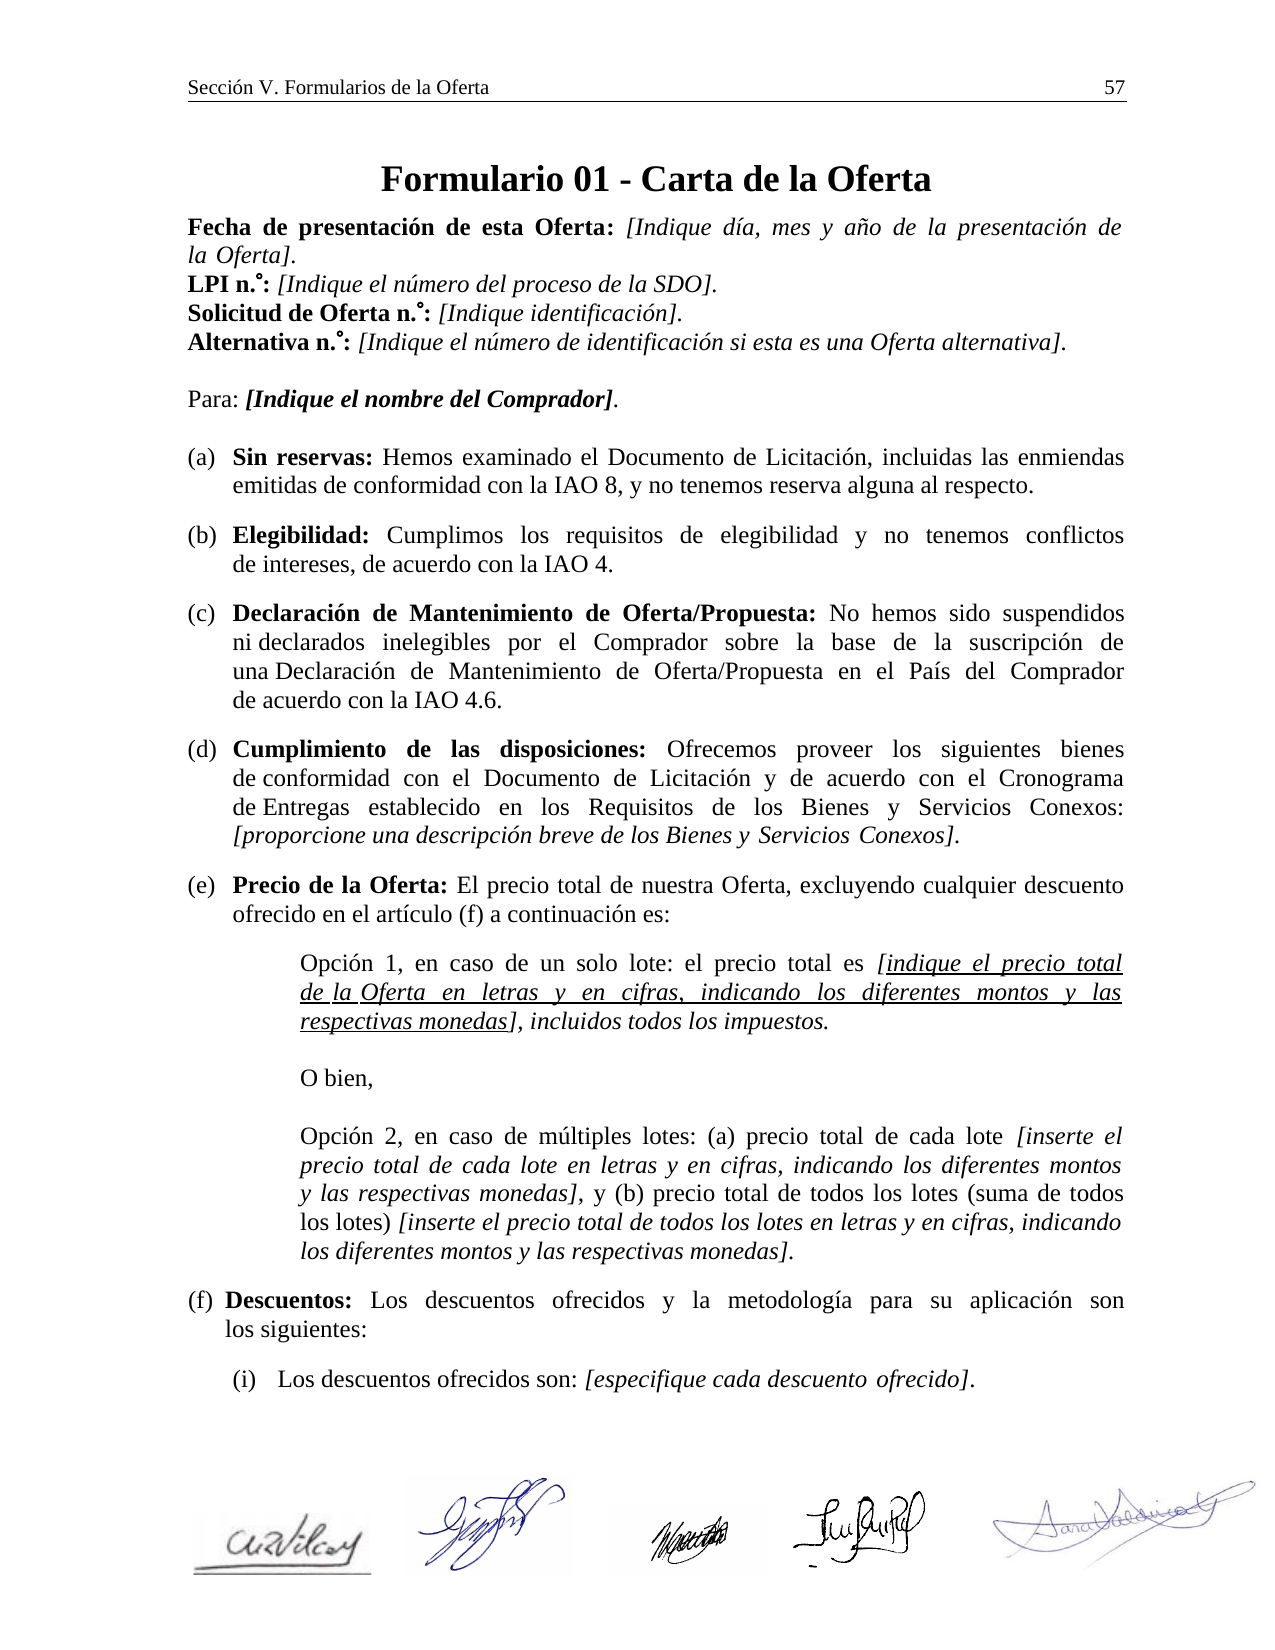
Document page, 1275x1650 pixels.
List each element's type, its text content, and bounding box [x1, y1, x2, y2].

picture [608, 1503, 772, 1575]
list Precio de la Oferta: El precio total de nuestra Oferta, excluyendo cualquier descuento ofrecido en el artículo (f) a continuación es: [187, 870, 1125, 928]
list Declaración de Mantenimiento de Oferta/Propuesta: No hemos sido suspendidos ni declarados inelegibles por el Comprador sobre la base de la suscripción de una Declaración de Mantenimiento de Oferta/Propuesta en el País del Comprador de acuerdo con la IAO 4.6. [187, 598, 1125, 713]
list Elegibilidad: Cumplimos los requisitos de elegibilidad y no tenemos conflictos de intereses, de acuerdo con la IAO 4. [187, 520, 1125, 578]
list Opción 1, en caso de un solo lote: el precio total es [indique el precio total de la Oferta en letras y en cifras, indicando los diferentes montos y las respectivas monedas], incluidos todos los impuestos. [300, 948, 1125, 1035]
picture [992, 1476, 1264, 1571]
list Los descuentos ofrecidos son: [especifique cada descuento ofrecido]. [232, 1364, 1125, 1393]
text LPI n.: [Indique el número del proceso de la SDO]. [187, 269, 1125, 298]
list O bien, [300, 1063, 1125, 1092]
list Descuentos: Los descuentos ofrecidos y la metodología para su aplicación son los siguientes: [188, 1286, 1125, 1343]
list Opción 2, en caso de múltiples lotes: (a) precio total de cada lote [inserte el precio total de cada lote en letras y en cifras, indicando los diferentes montos y las respectivas monedas], y (b) precio total de todos los lotes (suma de todos los lotes) [inserte el precio total de todos los lotes en letras y en cifras, indicando los diferentes montos y las respectivas monedas]. [300, 1121, 1125, 1265]
picture [193, 1513, 372, 1575]
list Cumplimiento de las disposiciones: Ofrecemos proveer los siguientes bienes de conformidad con el Documento de Licitación y de acuerdo con el Cronograma de Entregas establecido en los Requisitos de los Bienes y Servicios Conexos: [proporcione una descripción breve de los Bienes y Servicios Conexos]. [187, 734, 1125, 849]
text Para: [Indique el nombre del Comprador]. [187, 384, 1125, 413]
list Sin reservas: Hemos examinado el Documento de Licitación, incluidas las enmiendas emitidas de conformidad con la IAO 8, y no tenemos reserva alguna al respecto. [187, 442, 1125, 499]
text Fecha de presentación de esta Oferta: [Indique día, mes y año de la presentación de la Oferta]. [187, 212, 1125, 269]
text Alternativa n.: [Indique el número de identificación si esta es una Oferta alternativa]. [187, 327, 1125, 356]
text Solicitud de Oferta n.: [Indique identificación]. [187, 298, 1125, 327]
subtitle Formulario 01 - Carta de la Oferta [187, 156, 1125, 199]
